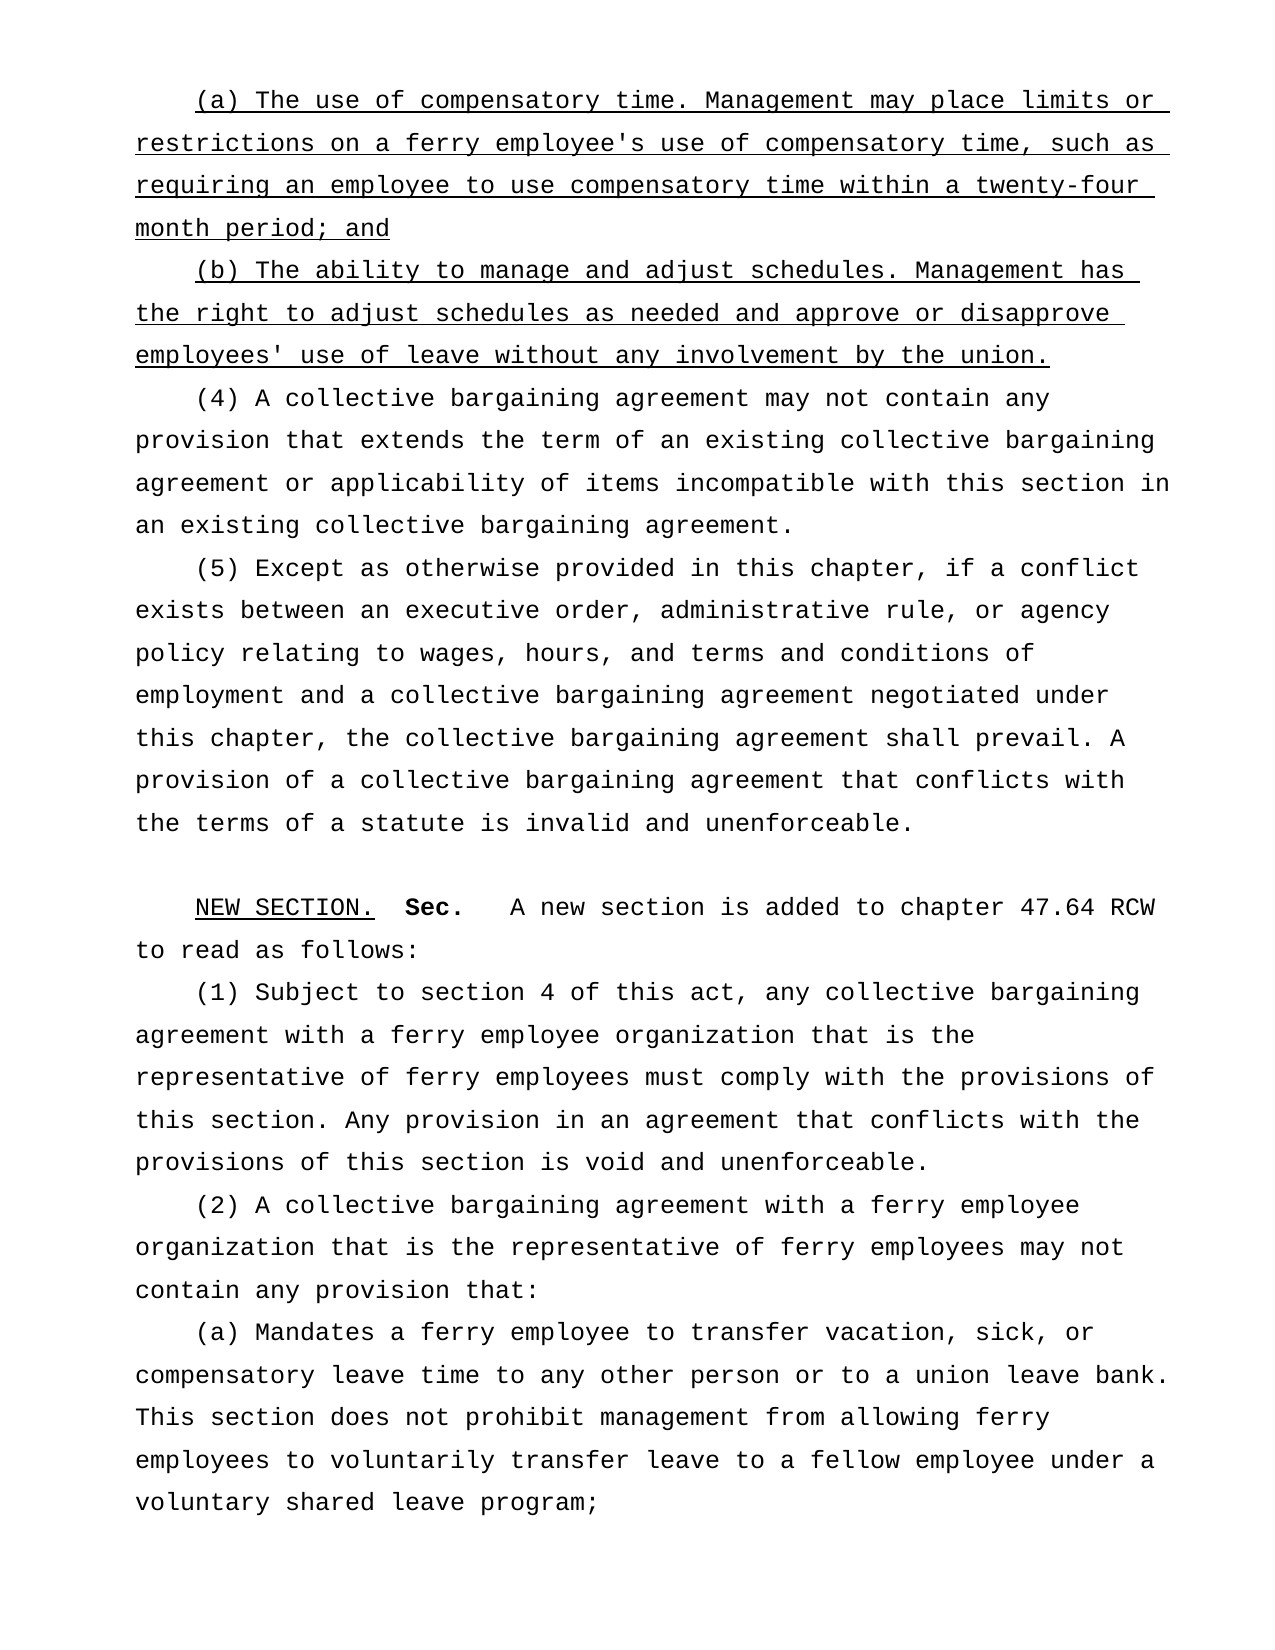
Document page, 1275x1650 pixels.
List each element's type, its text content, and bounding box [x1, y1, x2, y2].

text (a) The use of compensatory time. Management may place limits or restrictions on a ferry employee's use of compensatory time, such as requiring an employee to use compensatory time within a twenty-four month period; and [135, 155, 1170, 245]
text (4) A collective bargaining agreement may not contain any provision that extends the term of an existing collective bargaining agreement or applicability of items incompatible with this section in an existing collective bargaining agreement. [135, 372, 1170, 542]
text (1) Subject to section 4 of this act, any collective bargaining agreement with a ferry employee organization that is the representative of ferry employees must comply with the provisions of this section. Any provision in an agreement that conflicts with the provisions of this section is void and unenforceable. [135, 967, 1170, 1179]
text (b) The ability to manage and adjust schedules. Management has the right to adjust schedules as needed and approve or disapprove employees' use of leave without any involvement by the union. [135, 245, 1170, 372]
text (5) Except as otherwise provided in this chapter, if a conflict exists between an executive order, administrative rule, or agency policy relating to wages, hours, and terms and conditions of employment and a collective bargaining agreement negotiated under this chapter, the collective bargaining agreement shall prevail. A provision of a collective bargaining agreement that conflicts with the terms of a statute is invalid and unenforceable. [135, 542, 1170, 840]
text (a) Mandates a ferry employee to transfer vacation, sick, or compensatory leave time to any other person or to a union leave bank. This section does not prohibit management from allowing ferry employees to voluntarily transfer leave to a fellow employee under a voluntary shared leave program; [135, 1307, 1170, 1519]
text (a) The use of compensatory time. Management may place limits or restrictions on a ferry employee's use of compensatory time, such as requiring an employee to use compensatory time within a twenty-four month period; and [135, 75, 1170, 154]
text (2) A collective bargaining agreement with a ferry employee organization that is the representative of ferry employees may not contain any provision that: [135, 1179, 1170, 1307]
text NEW SECTION. Sec. A new section is added to chapter 47.64 RCW to read as follows: [135, 882, 1170, 967]
